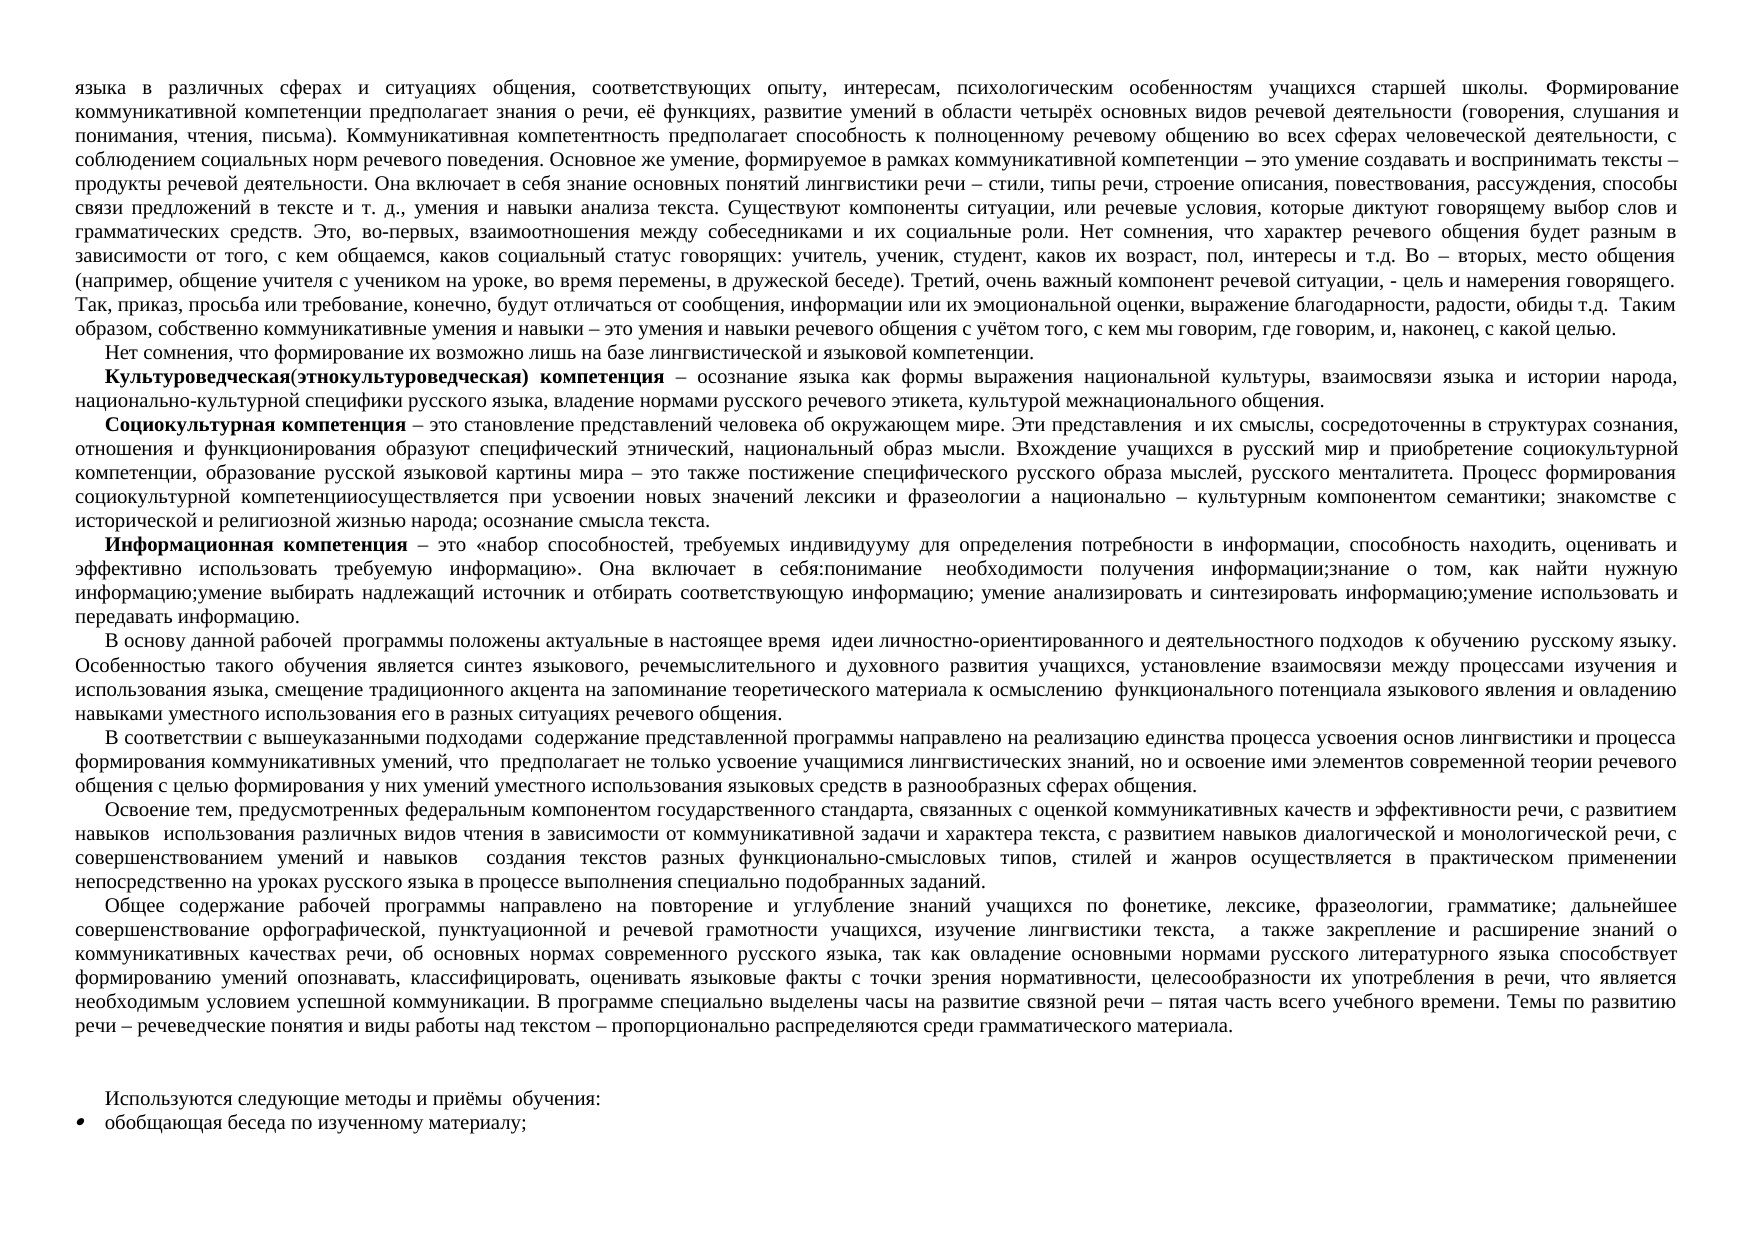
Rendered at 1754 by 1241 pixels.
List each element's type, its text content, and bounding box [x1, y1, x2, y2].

text В соответствии с вышеуказанными подходами содержание представленной программы направлено на реализацию единства процесса усвоения основ лингвистики и процесса формирования коммуникативных умений, что предполагает не только усвоение учащимися лингвистических знаний, но и освоение ими элементов современной теории речевого общения с целью формирования у них умений уместного использования языковых средств в разнообразных сферах общения. [75, 725, 1679, 797]
list обобщающая беседа по изученному материалу; [75, 1110, 1679, 1134]
text Используются следующие методы и приёмы обучения: [75, 1086, 1679, 1110]
text Общее содержание рабочей программы направлено на повторение и углубление знаний учащихся по фонетике, лексике, фразеологии, грамматике; дальнейшее совершенствование орфографической, пунктуационной и речевой грамотности учащихся, изучение лингвистики текста, а также закрепление и расширение знаний о коммуникативных качествах речи, об основных нормах современного русского языка, так как овладение основными нормами русского литературного языка способствует формированию умений опознавать, классифицировать, оценивать языковые факты с точки зрения нормативности, целесообразности их употребления в речи, что является необходимым условием успешной коммуникации. В программе специально выделены часы на развитие связной речи – пятая часть всего учебного времени. Темы по развитию речи – речеведческие понятия и виды работы над текстом – пропорционально распределяются среди грамматического материала. [75, 893, 1679, 1037]
text Информационная компетенция – это «набор способностей, требуемых индивидууму для определения потребности в информации, способность находить, оценивать и эффективно использовать требуемую информацию». Она включает в себя:понимание необходимости получения информации;знание о том, как найти нужную информацию;умение выбирать надлежащий источник и отбирать соответствующую информацию; умение анализировать и синтезировать информацию;умение использовать и передавать информацию. [75, 532, 1679, 628]
text Социокультурная компетенция – это становление представлений человека об окружающем мире. Эти представления и их смыслы, сосредоточенны в структурах сознания, отношения и функционирования образуют специфический этнический, национальный образ мысли. Вхождение учащихся в русский мир и приобретение социокультурной компетенции, образование русской языковой картины мира – это также постижение специфического русского образа мыслей, русского менталитета. Процесс формирования социокультурной компетенцииосуществляется при усвоении новых значений лексики и фразеологии а национально – культурным компонентом семантики; знакомстве с исторической и религиозной жизнью народа; осознание смысла текста. [75, 412, 1679, 532]
text Нет сомнения, что формирование их возможно лишь на базе лингвистической и языковой компетенции. [75, 340, 1679, 364]
text Культуроведческая(этнокультуроведческая) компетенция – осознание языка как формы выражения национальной культуры, взаимосвязи языка и истории народа, национально-культурной специфики русского языка, владение нормами русского речевого этикета, культурой межнационального общения. [75, 364, 1679, 412]
text В основу данной рабочей программы положены актуальные в настоящее время идеи личностно-ориентированного и деятельностного подходов к обучению русскому языку. Особенностью такого обучения является синтез языкового, речемыслительного и духовного развития учащихся, установление взаимосвязи между процессами изучения и использования языка, смещение традиционного акцента на запоминание теоретического материала к осмыслению функционального потенциала языкового явления и овладению навыками уместного использования его в разных ситуациях речевого общения. [75, 628, 1679, 725]
text Освоение тем, предусмотренных федеральным компонентом государственного стандарта, связанных с оценкой коммуникативных качеств и эффективности речи, с развитием навыков использования различных видов чтения в зависимости от коммуникативной задачи и характера текста, с развитием навыков диалогической и монологической речи, с совершенствованием умений и навыков создания текстов разных функционально-смысловых типов, стилей и жанров осуществляется в практическом применении непосредственно на уроках русского языка в процессе выполнения специально подобранных заданий. [75, 797, 1679, 893]
